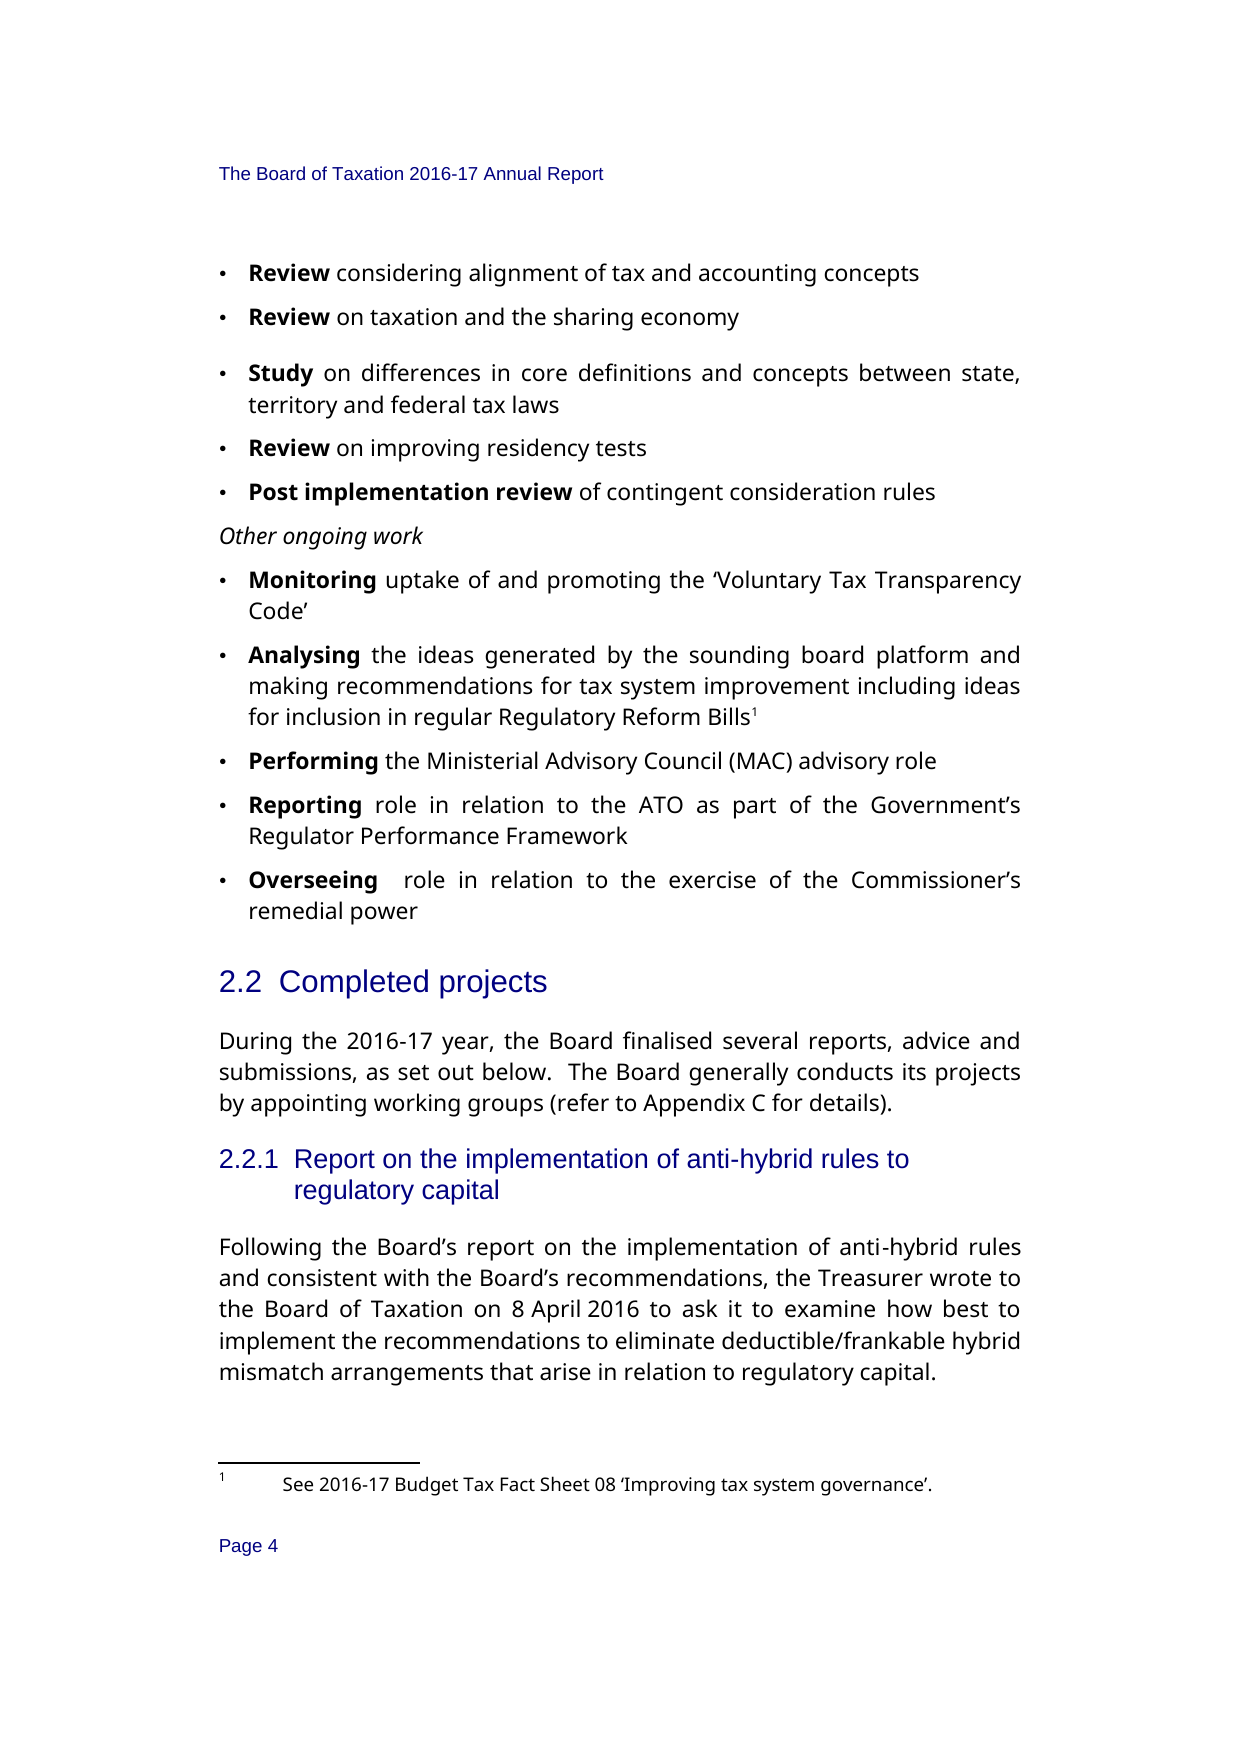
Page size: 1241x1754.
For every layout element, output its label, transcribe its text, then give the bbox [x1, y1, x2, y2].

text Review on taxation and the sharing economy [218, 301, 1022, 332]
subtitle Report on the implementation of anti-hybrid rules to regulatory capital [218, 1143, 1022, 1205]
text Performing the Ministerial Advisory Council (MAC) advisory role [218, 744, 1022, 776]
text Following the Board’s report on the implementation of anti-hybrid rules and consistent with the Board’s recommendations, the Treasurer wrote to the Board of Taxation on 8 April 2016 to ask it to examine how best to implement the recommendations to eliminate deductible/frankable hybrid mismatch arrangements that arise in relation to regulatory capital. [218, 1230, 1022, 1387]
text Study on differences in core definitions and concepts between state, territory and federal tax laws [218, 357, 1022, 419]
text Overseeing role in relation to the exercise of the Commissioner’s remedial power [218, 863, 1022, 926]
text Analysing the ideas generated by the sounding board platform and making recommendations for tax system improvement including ideas for inclusion in regular Regulatory Reform Bills [218, 638, 1022, 732]
text During the 2016-17 year, the Board finalised several reports, advice and submissions, as set out below. The Board generally conducts its projects by appointing working groups (refer to Appendix C for details). [218, 1024, 1022, 1118]
text Review considering alignment of tax and accounting concepts [218, 257, 1022, 288]
text Post implementation review of contingent consideration rules [218, 476, 1022, 507]
text Review on improving residency tests [218, 432, 1022, 463]
text Monitoring uptake of and promoting the ‘Voluntary Tax Transparency Code’ [218, 563, 1022, 626]
list Other ongoing work [218, 519, 1022, 551]
text Reporting role in relation to the ATO as part of the Government’s Regulator Performance Framework [218, 788, 1022, 851]
subtitle Completed projects [218, 963, 1022, 999]
